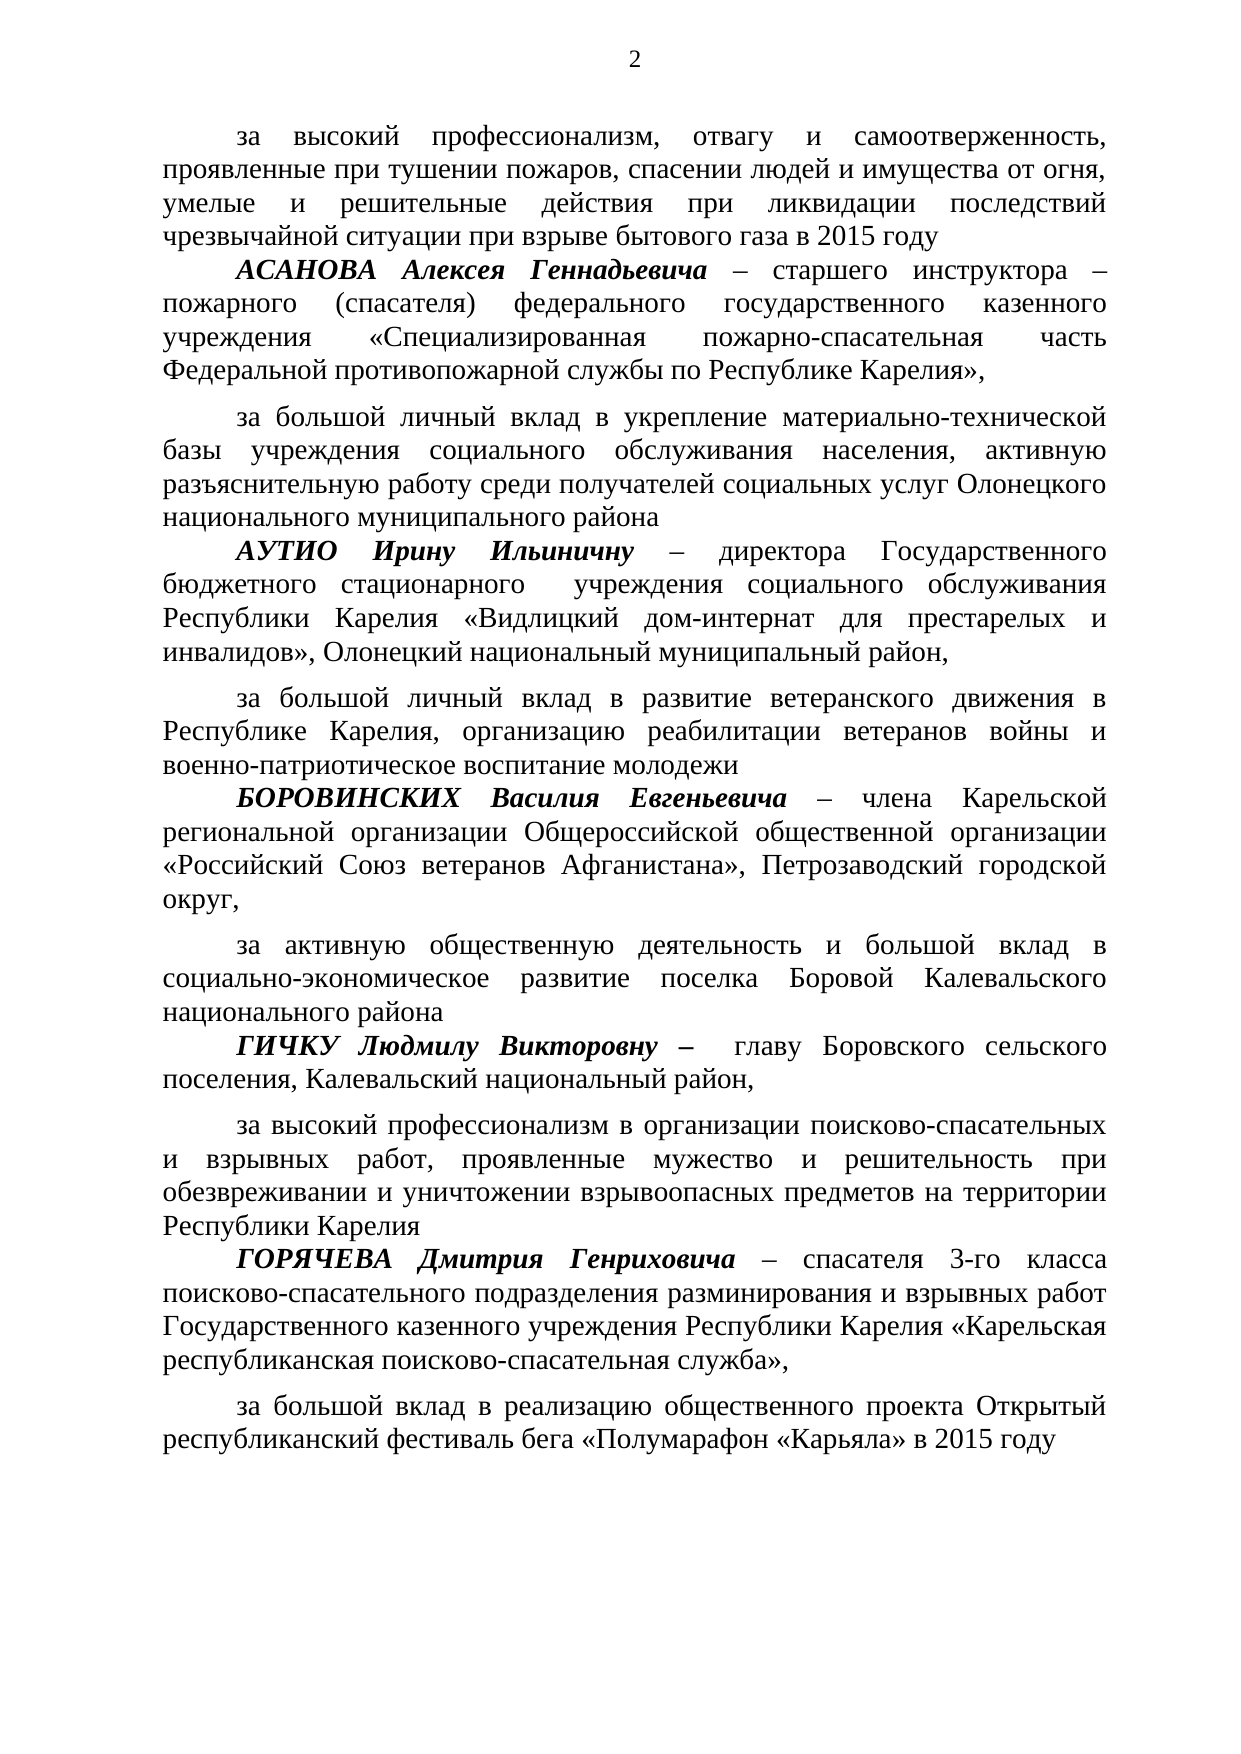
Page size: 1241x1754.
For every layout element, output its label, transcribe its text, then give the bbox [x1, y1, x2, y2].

text БОРОВИНСКИХ Василия Евгеньевича – члена Карельской региональной организации Общероссийской общественной организации «Российский Союз ветеранов Афганистана», Петрозаводский городской округ, [162, 780, 1107, 914]
text за активную общественную деятельность и большой вклад в социально-экономическое развитие поселка Боровой Калевальского национального района [162, 927, 1107, 1028]
text за большой личный вклад в развитие ветеранского движения в Республике Карелия, организацию реабилитации ветеранов войны и военно-патриотическое воспитание молодежи [162, 680, 1107, 780]
text ГОРЯЧЕВА Дмитрия Генриховича – спасателя 3-го класса поисково-спасательного подразделения разминирования и взрывных работ Государственного казенного учреждения Республики Карелия «Карельская республиканская поисково-спасательная служба», [162, 1241, 1107, 1376]
text за высокий профессионализм, отвагу и самоотверженность, проявленные при тушении пожаров, спасении людей и имущества от огня, умелые и решительные действия при ликвидации последствий чрезвычайной ситуации при взрыве бытового газа в 2015 году [162, 118, 1107, 252]
text за большой личный вклад в укрепление материально-технической базы учреждения социального обслуживания населения, активную разъяснительную работу среди получателей социальных услуг Олонецкого национального муниципального района [162, 399, 1107, 533]
text за большой вклад в реализацию общественного проекта Открытый республиканский фестиваль бега «Полумарафон «Карьяла» в 2015 году [162, 1388, 1107, 1455]
text ГИЧКУ Людмилу Викторовну – главу Боровского сельского поселения, Калевальский национальный район, [162, 1028, 1107, 1095]
text АУТИО Ирину Ильиничну – директора Государственного бюджетного стационарного учреждения социального обслуживания Республики Карелия «Видлицкий дом-интернат для престарелых и инвалидов», Олонецкий национальный муниципальный район, [162, 533, 1107, 667]
text АСАНОВА Алексея Геннадьевича – старшего инструктора – пожарного (спасателя) федерального государственного казенного учреждения «Специализированная пожарно-спасательная часть Федеральной противопожарной службы по Республике Карелия», [162, 252, 1107, 386]
text за высокий профессионализм в организации поисково-спасательных и взрывных работ, проявленные мужество и решительность при обезвреживании и уничтожении взрывоопасных предметов на территории Республики Карелия [162, 1107, 1107, 1241]
